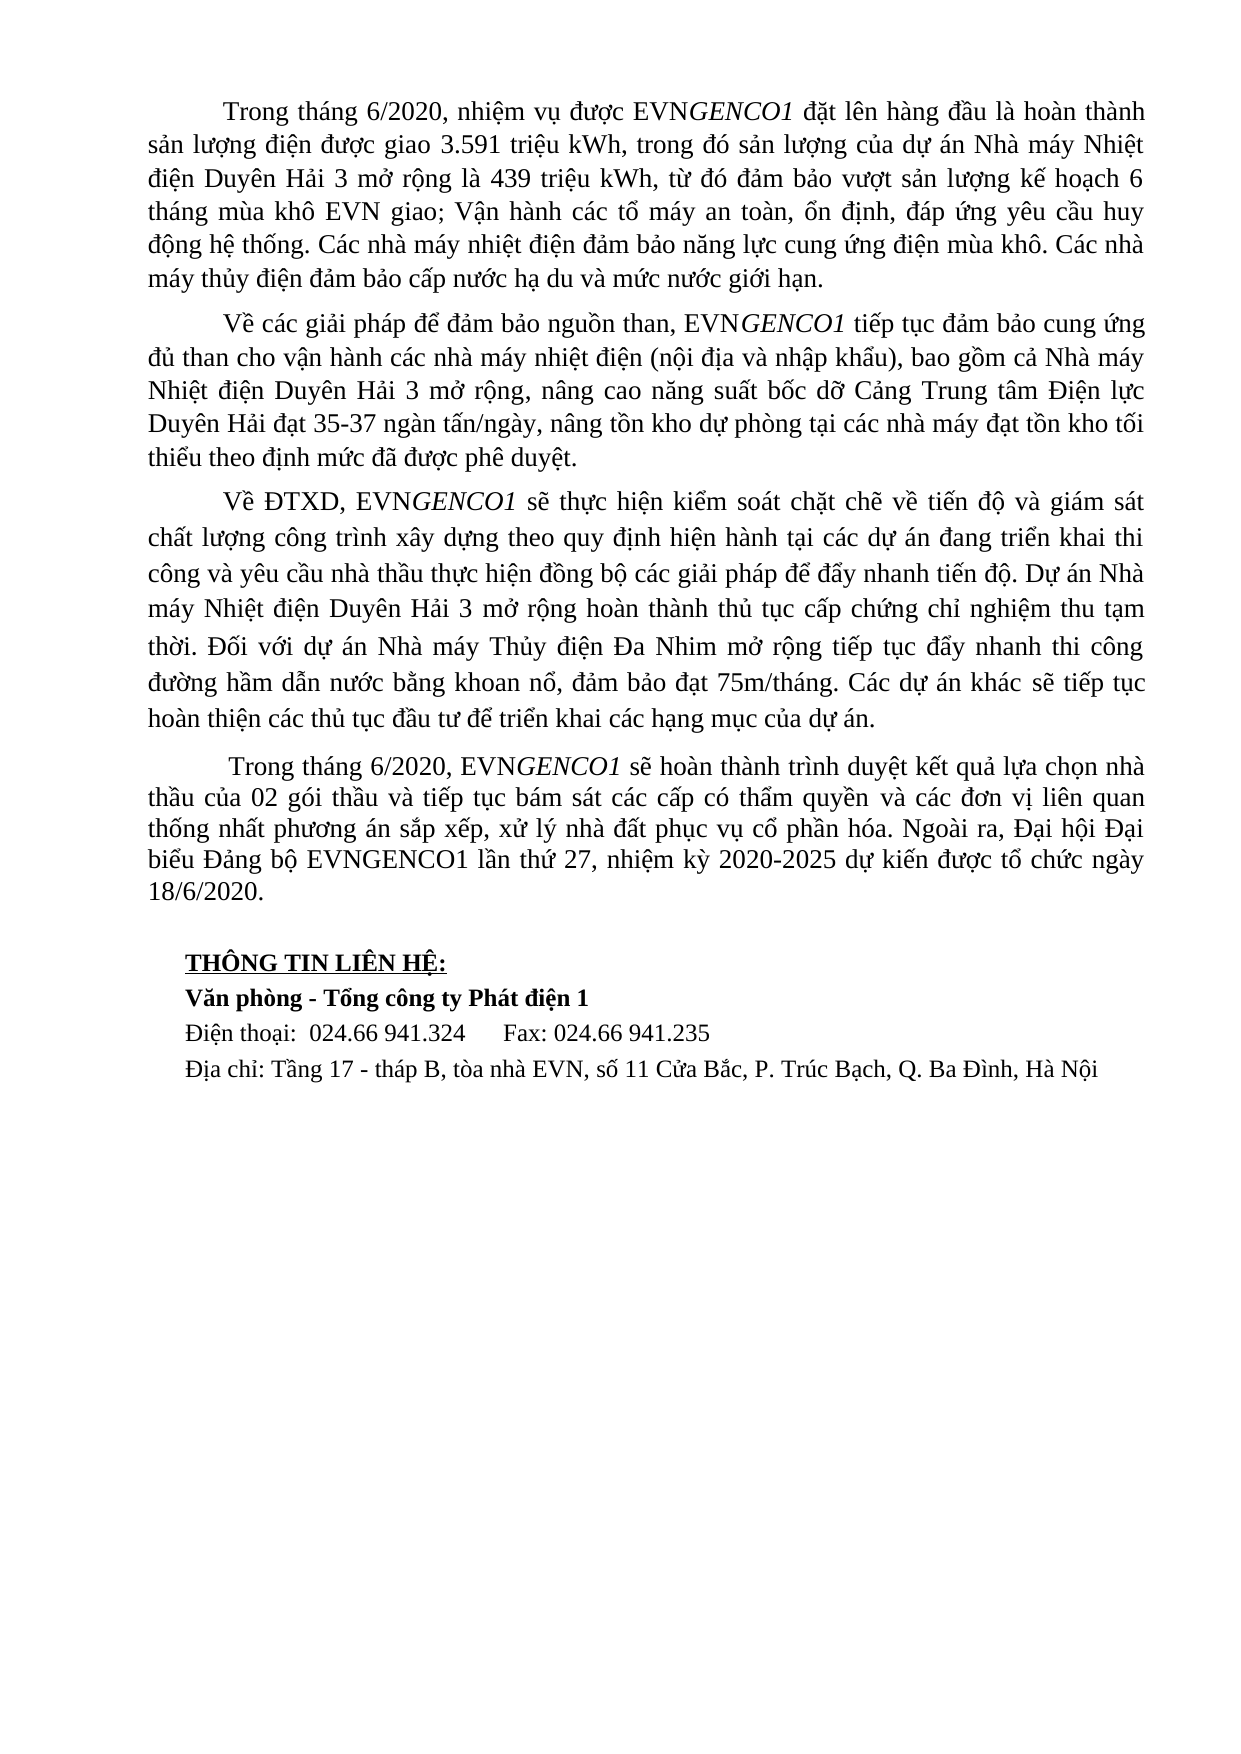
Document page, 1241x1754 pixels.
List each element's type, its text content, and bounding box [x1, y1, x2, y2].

text Về các giải pháp để đảm bảo nguồn than, EVNGENCO1 tiếp tục đảm bảo cung ứng đủ than cho vận hành các nhà máy nhiệt điện (nội địa và nhập khẩu), bao gồm cả Nhà máy Nhiệt điện Duyên Hải 3 mở rộng, nâng cao năng suất bốc dỡ Cảng Trung tâm Điện lực Duyên Hải đạt 35-37 ngàn tấn/ngày, nâng tồn kho dự phòng tại các nhà máy đạt tồn kho tối thiểu theo định mức đã được phê duyệt. [148, 306, 1146, 473]
text THÔNG TIN LIÊN HỆ: [185, 948, 1146, 977]
text Địa chỉ: Tầng 17 - tháp B, tòa nhà EVN, số 11 Cửa Bắc, P. Trúc Bạch, Q. Ba Đình, Hà Nội [185, 1054, 1146, 1083]
text Trong tháng 6/2020, EVNGENCO1 sẽ hoàn thành trình duyệt kết quả lựa chọn nhà thầu của 02 gói thầu và tiếp tục bám sát các cấp có thẩm quyền và các đơn vị liên quan thống nhất phương án sắp xếp, xử lý nhà đất phục vụ cổ phần hóa. Ngoài ra, Đại hội Đại biểu Đảng bộ EVNGENCO1 lần thứ 27, nhiệm kỳ 2020-2025 dự kiến được tổ chức ngày 18/6/2020. [148, 750, 1146, 906]
text Trong tháng 6/2020, nhiệm vụ được EVNGENCO1 đặt lên hàng đầu là hoàn thành sản lượng điện được giao 3.591 triệu kWh, trong đó sản lượng của dự án Nhà máy Nhiệt điện Duyên Hải 3 mở rộng là 439 triệu kWh, từ đó đảm bảo vượt sản lượng kế hoạch 6 tháng mùa khô EVN giao; Vận hành các tổ máy an toàn, ổn định, đáp ứng yêu cầu huy động hệ thống. Các nhà máy nhiệt điện đảm bảo năng lực cung ứng điện mùa khô. Các nhà máy thủy điện đảm bảo cấp nước hạ du và mức nước giới hạn. [148, 94, 1146, 294]
text Văn phòng - Tổng công ty Phát điện 1 [185, 983, 1146, 1012]
text Về ĐTXD, EVNGENCO1 sẽ thực hiện kiểm soát chặt chẽ về tiến độ và giám sát chất lượng công trình xây dựng theo quy định hiện hành tại các dự án đang triển khai thi công và yêu cầu nhà thầu thực hiện đồng bộ các giải pháp để đẩy nhanh tiến độ. Dự án Nhà máy Nhiệt điện Duyên Hải 3 mở rộng hoàn thành thủ tục cấp chứng chỉ nghiệm thu tạm thời. Đối với dự án Nhà máy Thủy điện Đa Nhim mở rộng tiếp tục đẩy nhanh thi công đường hầm dẫn nước bằng khoan nổ, đảm bảo đạt 75m/tháng. Các dự án khác sẽ tiếp tục hoàn thiện các thủ tục đầu tư để triển khai các hạng mục của dự án. [148, 485, 1146, 733]
text Điện thoại: 024.66 941.324 Fax: 024.66 941.235 [185, 1018, 1146, 1048]
